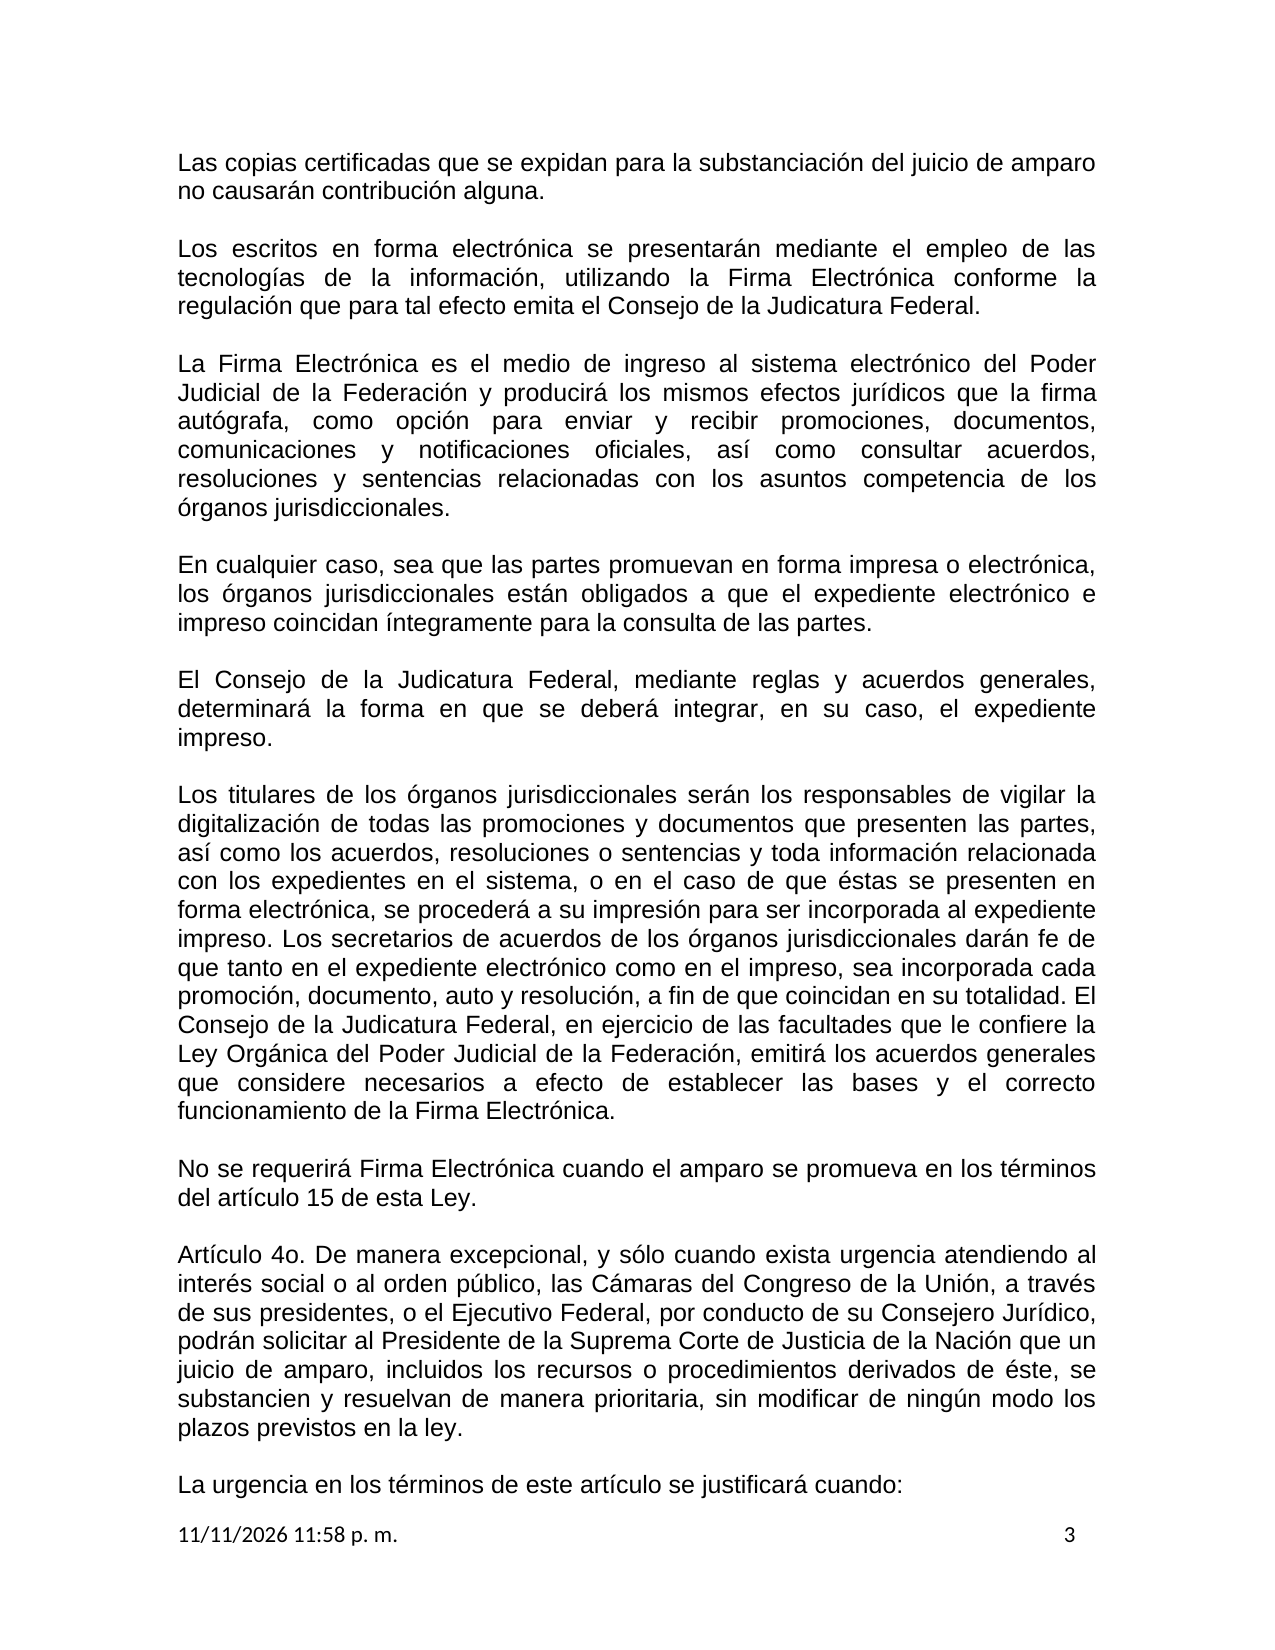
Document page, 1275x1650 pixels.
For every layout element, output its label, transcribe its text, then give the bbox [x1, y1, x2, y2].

text Artículo 4o. De manera excepcional, y sólo cuando exista urgencia atendiendo al interés social o al orden público, las Cámaras del Congreso de la Unión, a través de sus presidentes, o el Ejecutivo Federal, por conducto de su Consejero Jurídico, podrán solicitar al Presidente de la Suprema Corte de Justicia de la Nación que un juicio de amparo, incluidos los recursos o procedimientos derivados de éste, se substancien y resuelvan de manera prioritaria, sin modificar de ningún modo los plazos previstos en la ley. [177, 1240, 1098, 1441]
text No se requerirá Firma Electrónica cuando el amparo se promueva en los términos del artículo 15 de esta Ley. [177, 1154, 1098, 1211]
text La urgencia en los términos de este artículo se justificará cuando: [177, 1470, 1098, 1499]
text Los titulares de los órganos jurisdiccionales serán los responsables de vigilar la digitalización de todas las promociones y documentos que presenten las partes, así como los acuerdos, resoluciones o sentencias y toda información relacionada con los expedientes en el sistema, o en el caso de que éstas se presenten en forma electrónica, se procederá a su impresión para ser incorporada al expediente impreso. Los secretarios de acuerdos de los órganos jurisdiccionales darán fe de que tanto en el expediente electrónico como en el impreso, sea incorporada cada promoción, documento, auto y resolución, a fin de que coincidan en su totalidad. El Consejo de la Judicatura Federal, en ejercicio de las facultades que le confiere la Ley Orgánica del Poder Judicial de la Federación, emitirá los acuerdos generales que considere necesarios a efecto de establecer las bases y el correcto funcionamiento de la Firma Electrónica. [177, 780, 1098, 1125]
text En cualquier caso, sea que las partes promuevan en forma impresa o electrónica, los órganos jurisdiccionales están obligados a que el expediente electrónico e impreso coincidan íntegramente para la consulta de las partes. [177, 550, 1098, 636]
text La Firma Electrónica es el medio de ingreso al sistema electrónico del Poder Judicial de la Federación y producirá los mismos efectos jurídicos que la firma autógrafa, como opción para enviar y recibir promociones, documentos, comunicaciones y notificaciones oficiales, así como consultar acuerdos, resoluciones y sentencias relacionadas con los asuntos competencia de los órganos jurisdiccionales. [177, 349, 1098, 521]
text Las copias certificadas que se expidan para la substanciación del juicio de amparo no causarán contribución alguna. [177, 148, 1098, 205]
text El Consejo de la Judicatura Federal, mediante reglas y acuerdos generales, determinará la forma en que se deberá integrar, en su caso, el expediente impreso. [177, 665, 1098, 751]
text Los escritos en forma electrónica se presentarán mediante el empleo de las tecnologías de la información, utilizando la Firma Electrónica conforme la regulación que para tal efecto emita el Consejo de la Judicatura Federal. [177, 234, 1098, 320]
